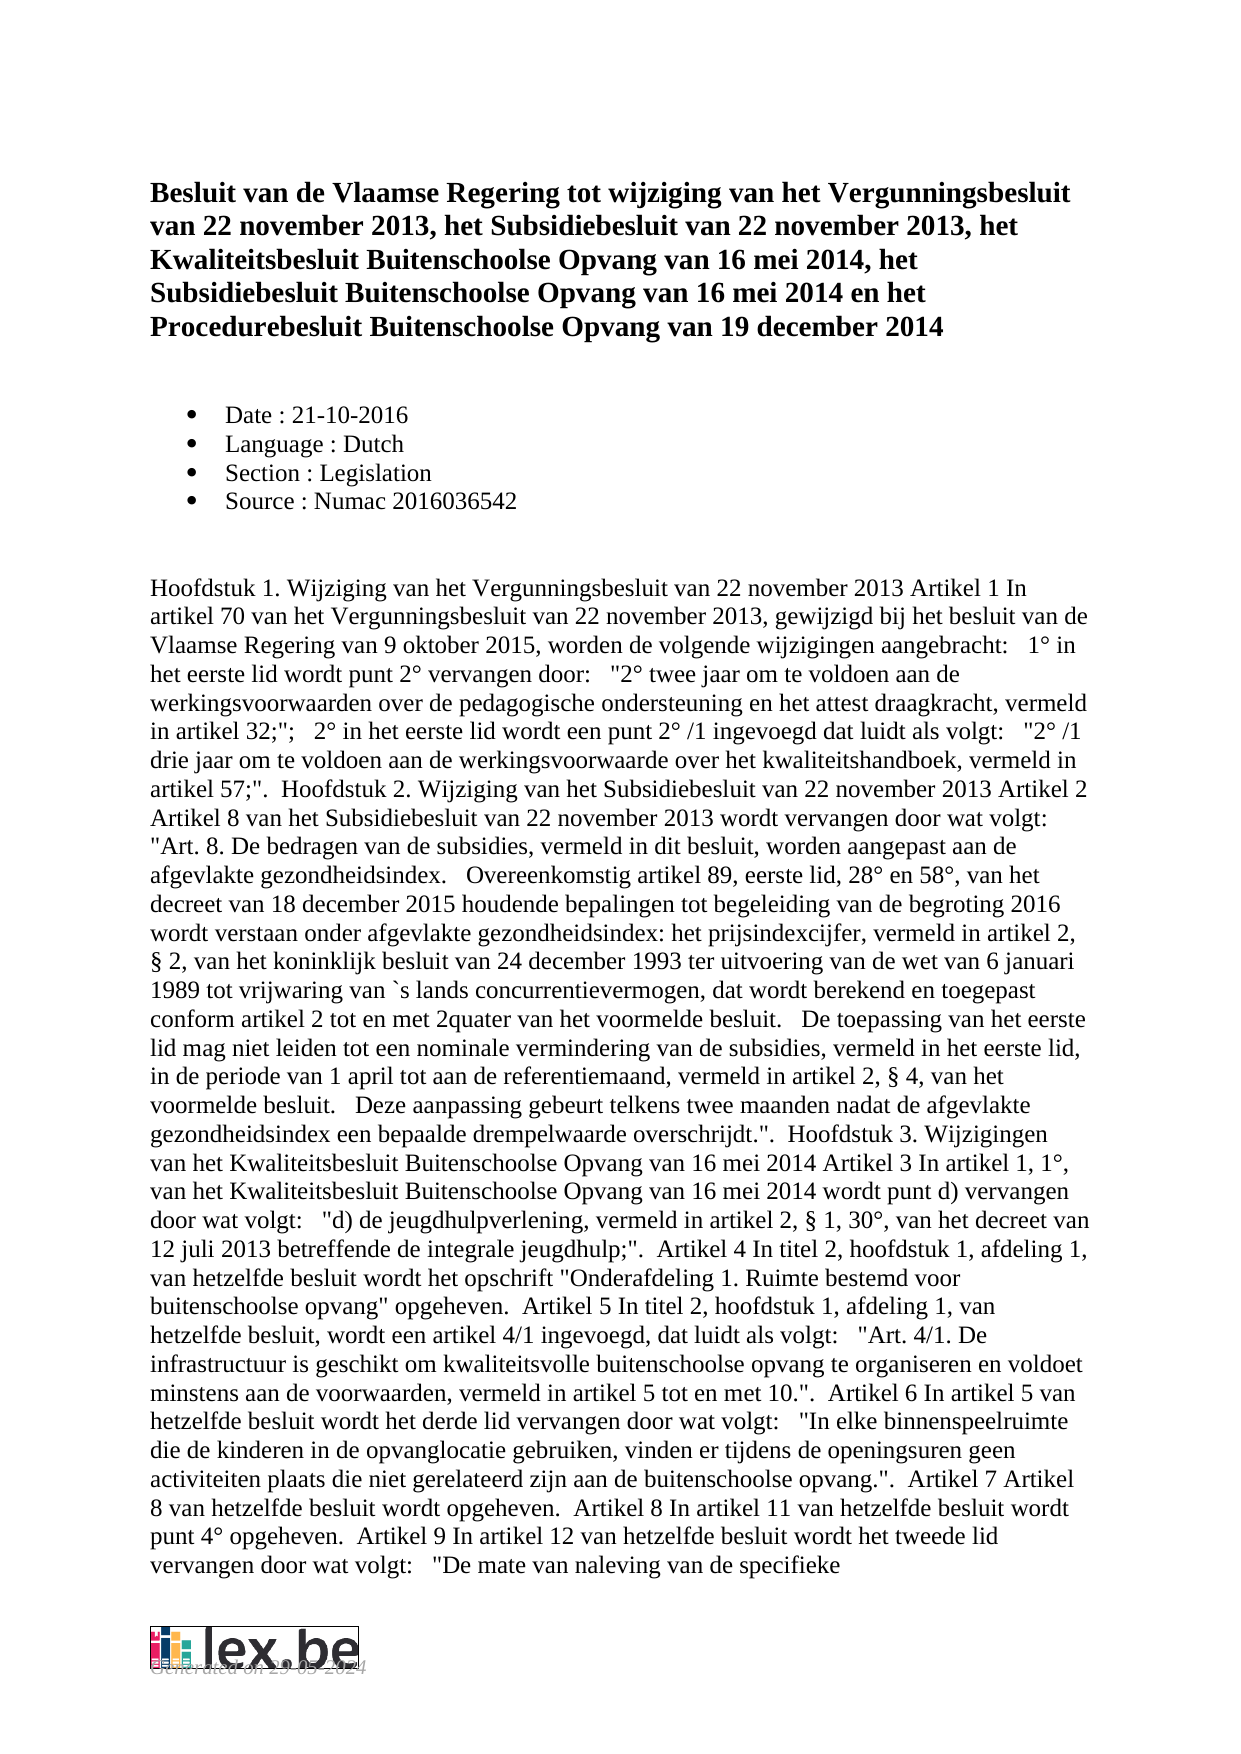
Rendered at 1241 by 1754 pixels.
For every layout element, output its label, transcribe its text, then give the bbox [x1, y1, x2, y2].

list Section : Legislation [187, 458, 1090, 486]
subtitle Besluit van de Vlaamse Regering tot wijziging van het Vergunningsbesluit van 22 november 2013, het Subsidiebesluit van 22 november 2013, het Kwaliteitsbesluit Buitenschoolse Opvang van 16 mei 2014, het Subsidiebesluit Buitenschoolse Opvang van 16 mei 2014 en het Procedurebesluit Buitenschoolse Opvang van 19 december 2014 [150, 175, 1090, 343]
list Source : Numac 2016036542 [187, 486, 1090, 515]
list Language : Dutch [187, 429, 1090, 458]
picture [151, 1627, 358, 1668]
list Date : 21-10-2016 [187, 400, 1090, 429]
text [150, 573, 1090, 1579]
